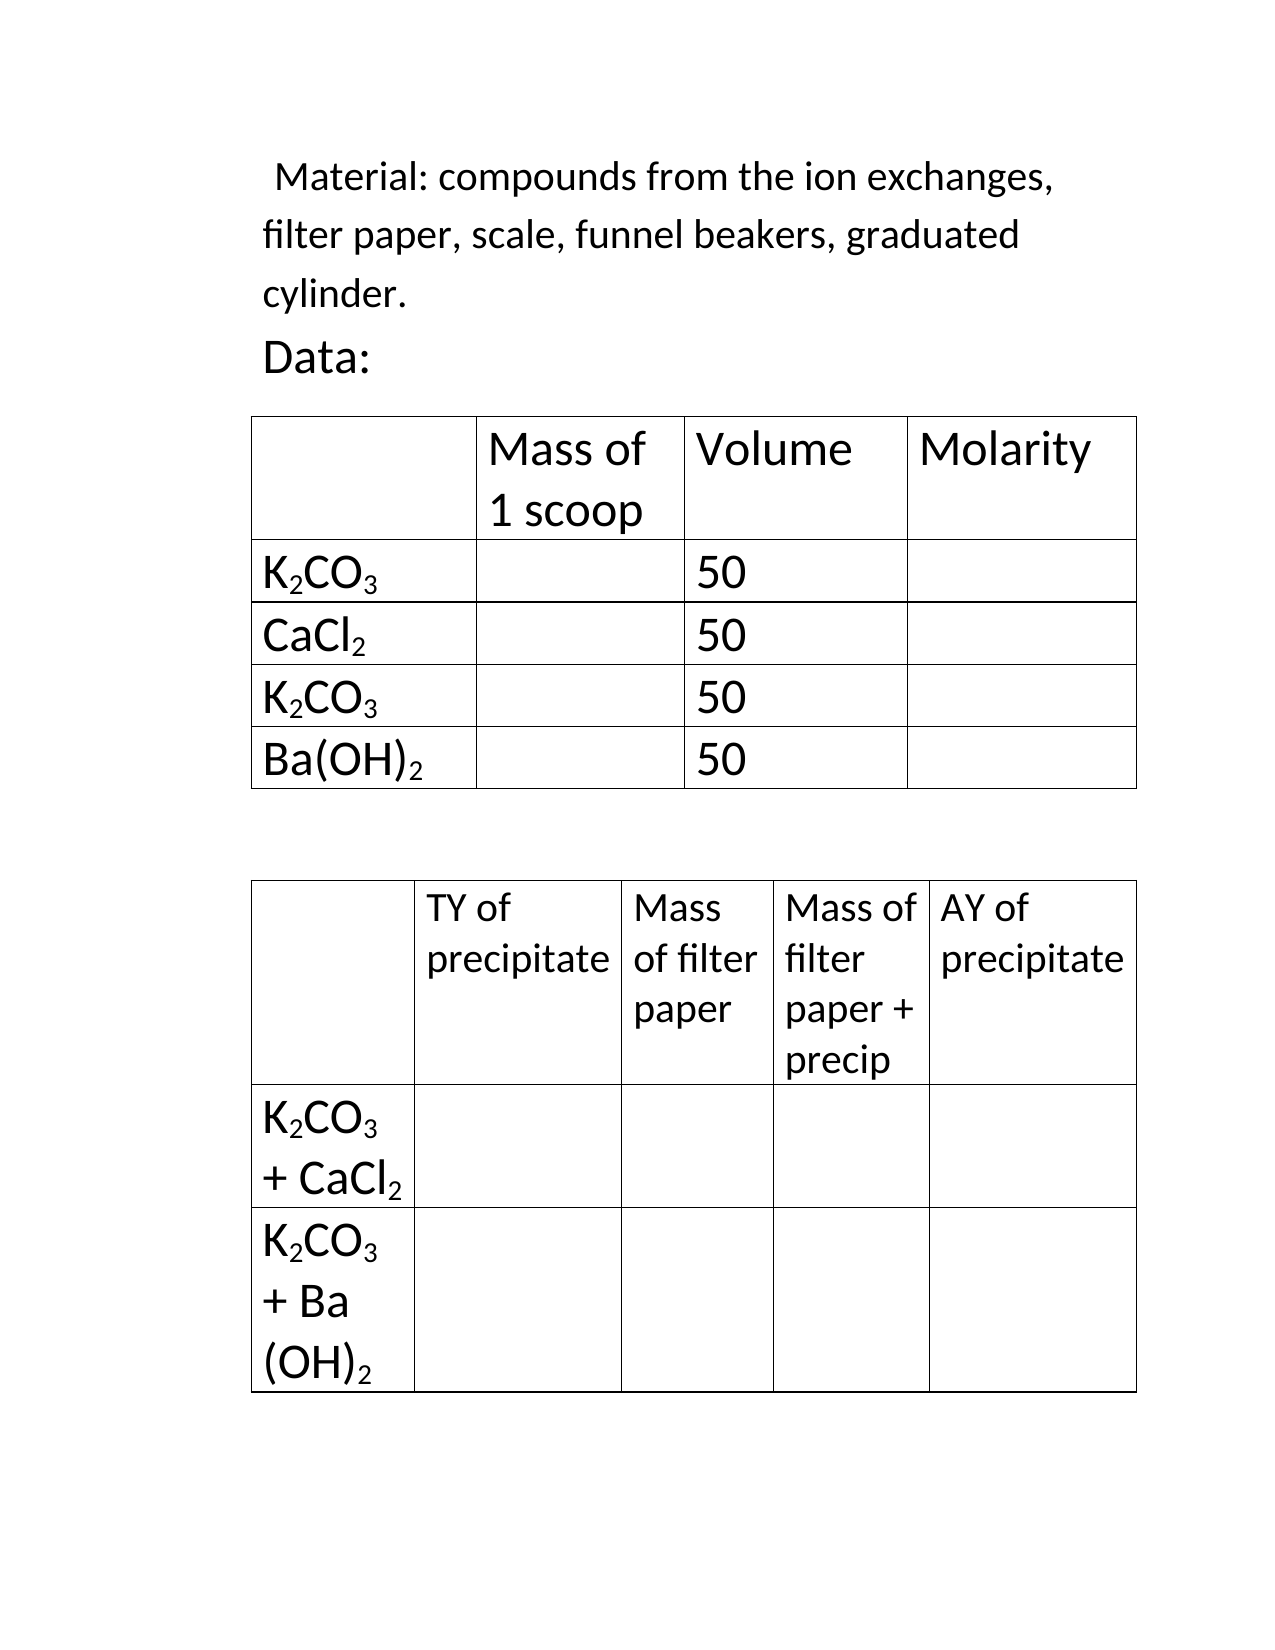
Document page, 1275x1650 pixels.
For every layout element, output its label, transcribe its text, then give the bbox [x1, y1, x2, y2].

table_cell K2CO3 + CaCl2 [252, 1085, 414, 1207]
table_cell [774, 1085, 929, 1207]
table_cell [415, 1085, 621, 1207]
table_header [252, 417, 476, 539]
table_cell K2CO3 + Ba (OH)2 [252, 1208, 414, 1391]
table_cell [415, 1208, 621, 1391]
table_cell [477, 603, 684, 663]
table_header AY of precipitate [930, 881, 1136, 1084]
table_header Molarity [908, 417, 1136, 539]
table_cell [930, 1085, 1136, 1207]
table_cell K2CO3 [252, 540, 476, 601]
table_cell [908, 727, 1136, 788]
table_cell [477, 727, 684, 788]
table_cell [908, 540, 1136, 601]
table_header TY of precipitate [415, 881, 621, 1084]
table_cell K2CO3 [252, 665, 476, 726]
table_cell 50 [685, 665, 907, 726]
table_cell 50 [685, 603, 907, 663]
list Data: [262, 325, 1125, 386]
table_cell [477, 665, 684, 726]
table_cell CaCl2 [252, 603, 476, 663]
table_cell Ba(OH)2 [252, 727, 476, 788]
table_header Volume [685, 417, 907, 539]
table_cell [622, 1208, 773, 1391]
table_cell 50 [685, 540, 907, 601]
table_cell [930, 1208, 1136, 1391]
table_header Mass of filter paper + precip [774, 881, 929, 1084]
table_header [252, 881, 414, 1084]
table_cell [477, 540, 684, 601]
table_cell [774, 1208, 929, 1391]
table_cell [622, 1085, 773, 1207]
list Material: compounds from the ion exchanges, filter paper, scale, funnel beakers, graduated cylinder. [262, 150, 1125, 318]
table_header Mass of 1 scoop [477, 417, 684, 539]
table_cell 50 [685, 727, 907, 788]
table_cell [908, 665, 1136, 726]
table_header Mass of filter paper [622, 881, 773, 1084]
table_cell [908, 603, 1136, 663]
